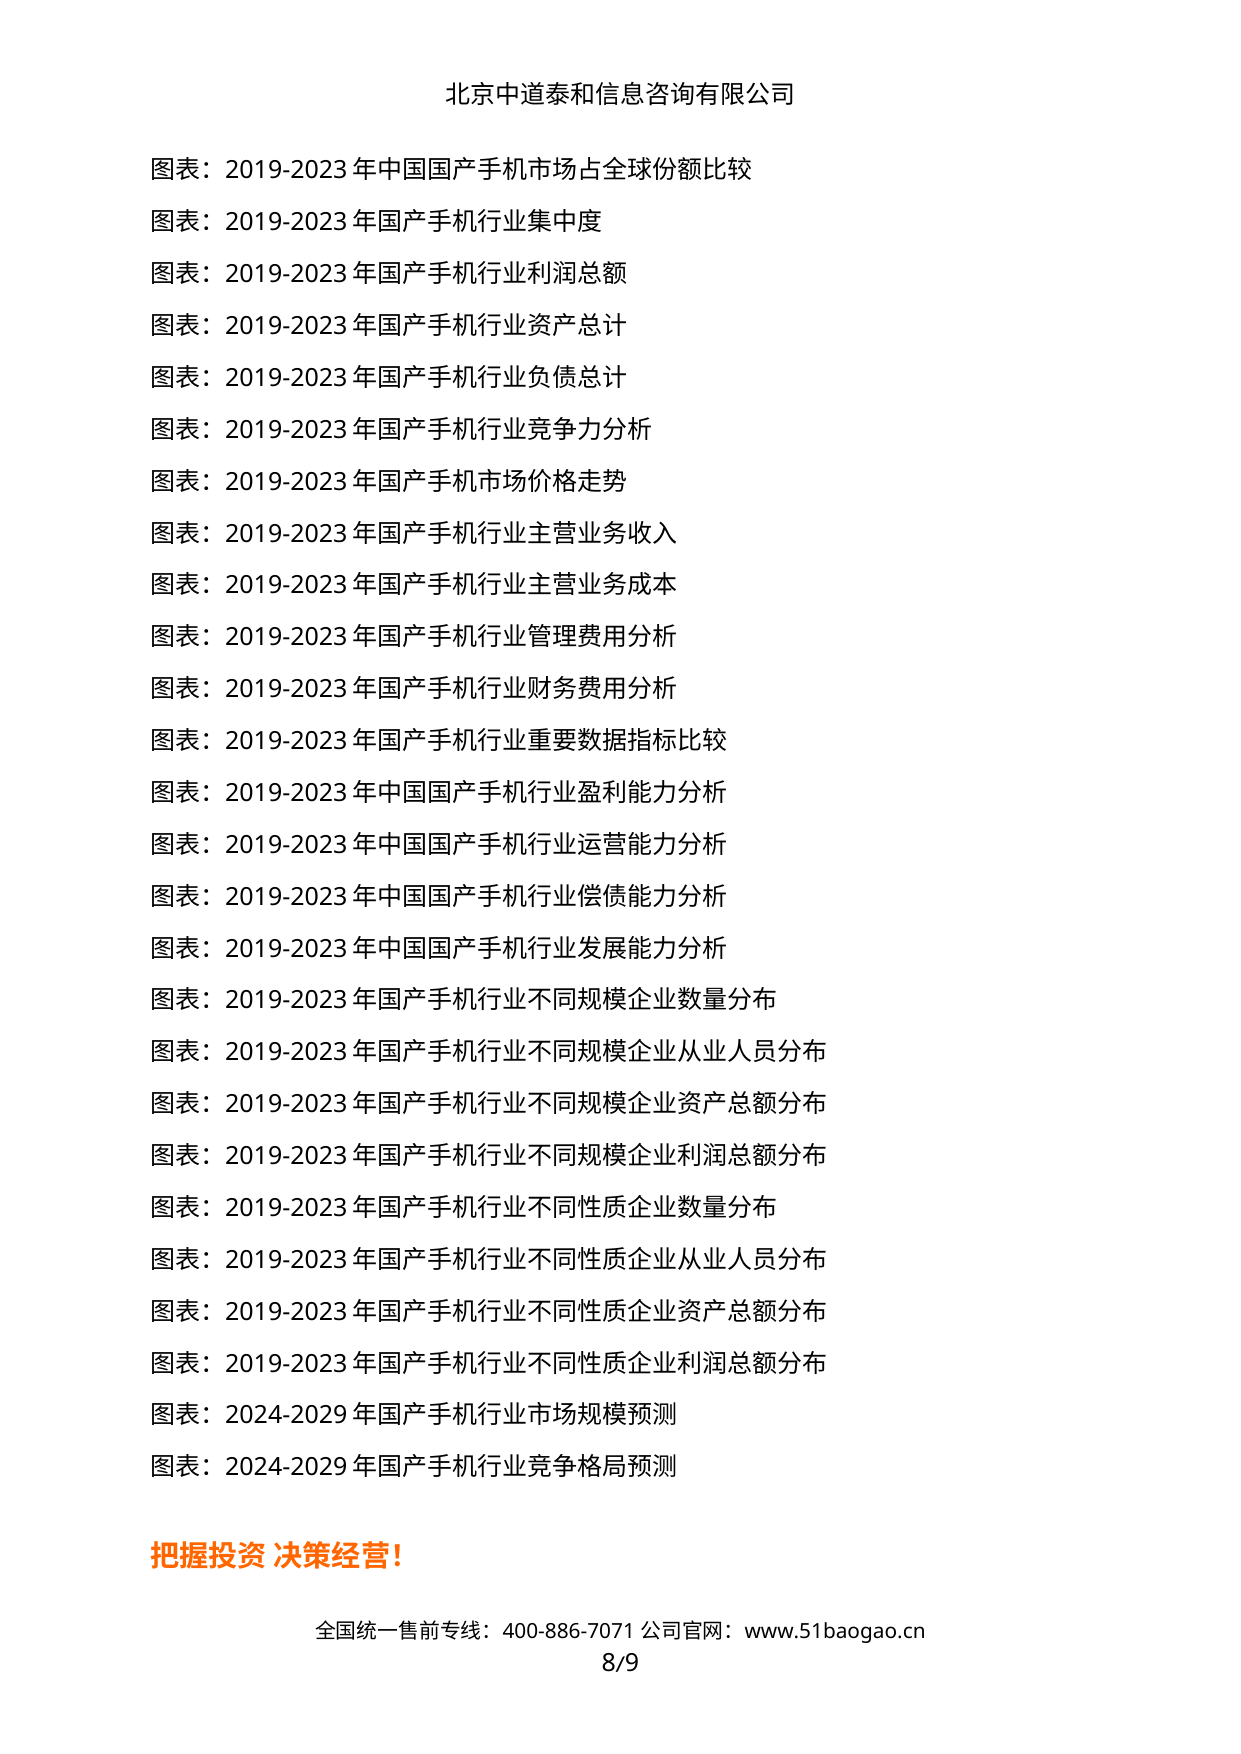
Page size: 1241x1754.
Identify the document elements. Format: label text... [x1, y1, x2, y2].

text 图表：2019-2023年国产手机行业不同规模企业数量分布 [150, 980, 1090, 1016]
text 图表：2019-2023年国产手机行业利润总额 [150, 254, 1090, 290]
text 图表：2019-2023年国产手机行业资产总计 [150, 306, 1090, 342]
text 图表：2019-2023年中国国产手机行业运营能力分析 [150, 824, 1090, 861]
text 图表：2019-2023年国产手机行业不同性质企业利润总额分布 [150, 1343, 1090, 1379]
text 图表：2019-2023年中国国产手机市场占全球份额比较 [150, 150, 1090, 186]
text 图表：2019-2023年国产手机行业不同规模企业利润总额分布 [150, 1136, 1090, 1172]
text 图表：2019-2023年国产手机行业不同性质企业资产总额分布 [150, 1291, 1090, 1327]
text 图表：2019-2023年国产手机行业负债总计 [150, 357, 1090, 394]
text 图表：2019-2023年中国国产手机行业偿债能力分析 [150, 876, 1090, 912]
text 图表：2024-2029年国产手机行业竞争格局预测 [150, 1447, 1090, 1483]
text 图表：2019-2023年国产手机行业不同性质企业数量分布 [150, 1187, 1090, 1224]
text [150, 1499, 1090, 1575]
text 图表：2019-2023年国产手机行业重要数据指标比较 [150, 721, 1090, 757]
text 图表：2019-2023年中国国产手机行业盈利能力分析 [150, 772, 1090, 809]
text 图表：2019-2023年国产手机行业不同规模企业从业人员分布 [150, 1032, 1090, 1068]
text 图表：2019-2023年国产手机市场价格走势 [150, 461, 1090, 497]
text 图表：2019-2023年国产手机行业不同性质企业从业人员分布 [150, 1239, 1090, 1276]
text 图表：2019-2023年国产手机行业财务费用分析 [150, 669, 1090, 705]
text 图表：2019-2023年国产手机行业管理费用分析 [150, 617, 1090, 653]
text 图表：2019-2023年国产手机行业集中度 [150, 202, 1090, 238]
text 图表：2019-2023年国产手机行业不同规模企业资产总额分布 [150, 1084, 1090, 1120]
text 图表：2019-2023年中国国产手机行业发展能力分析 [150, 928, 1090, 964]
text 图表：2024-2029年国产手机行业市场规模预测 [150, 1395, 1090, 1431]
text 图表：2019-2023年国产手机行业主营业务收入 [150, 513, 1090, 549]
text 图表：2019-2023年国产手机行业竞争力分析 [150, 409, 1090, 446]
text 图表：2019-2023年国产手机行业主营业务成本 [150, 565, 1090, 601]
